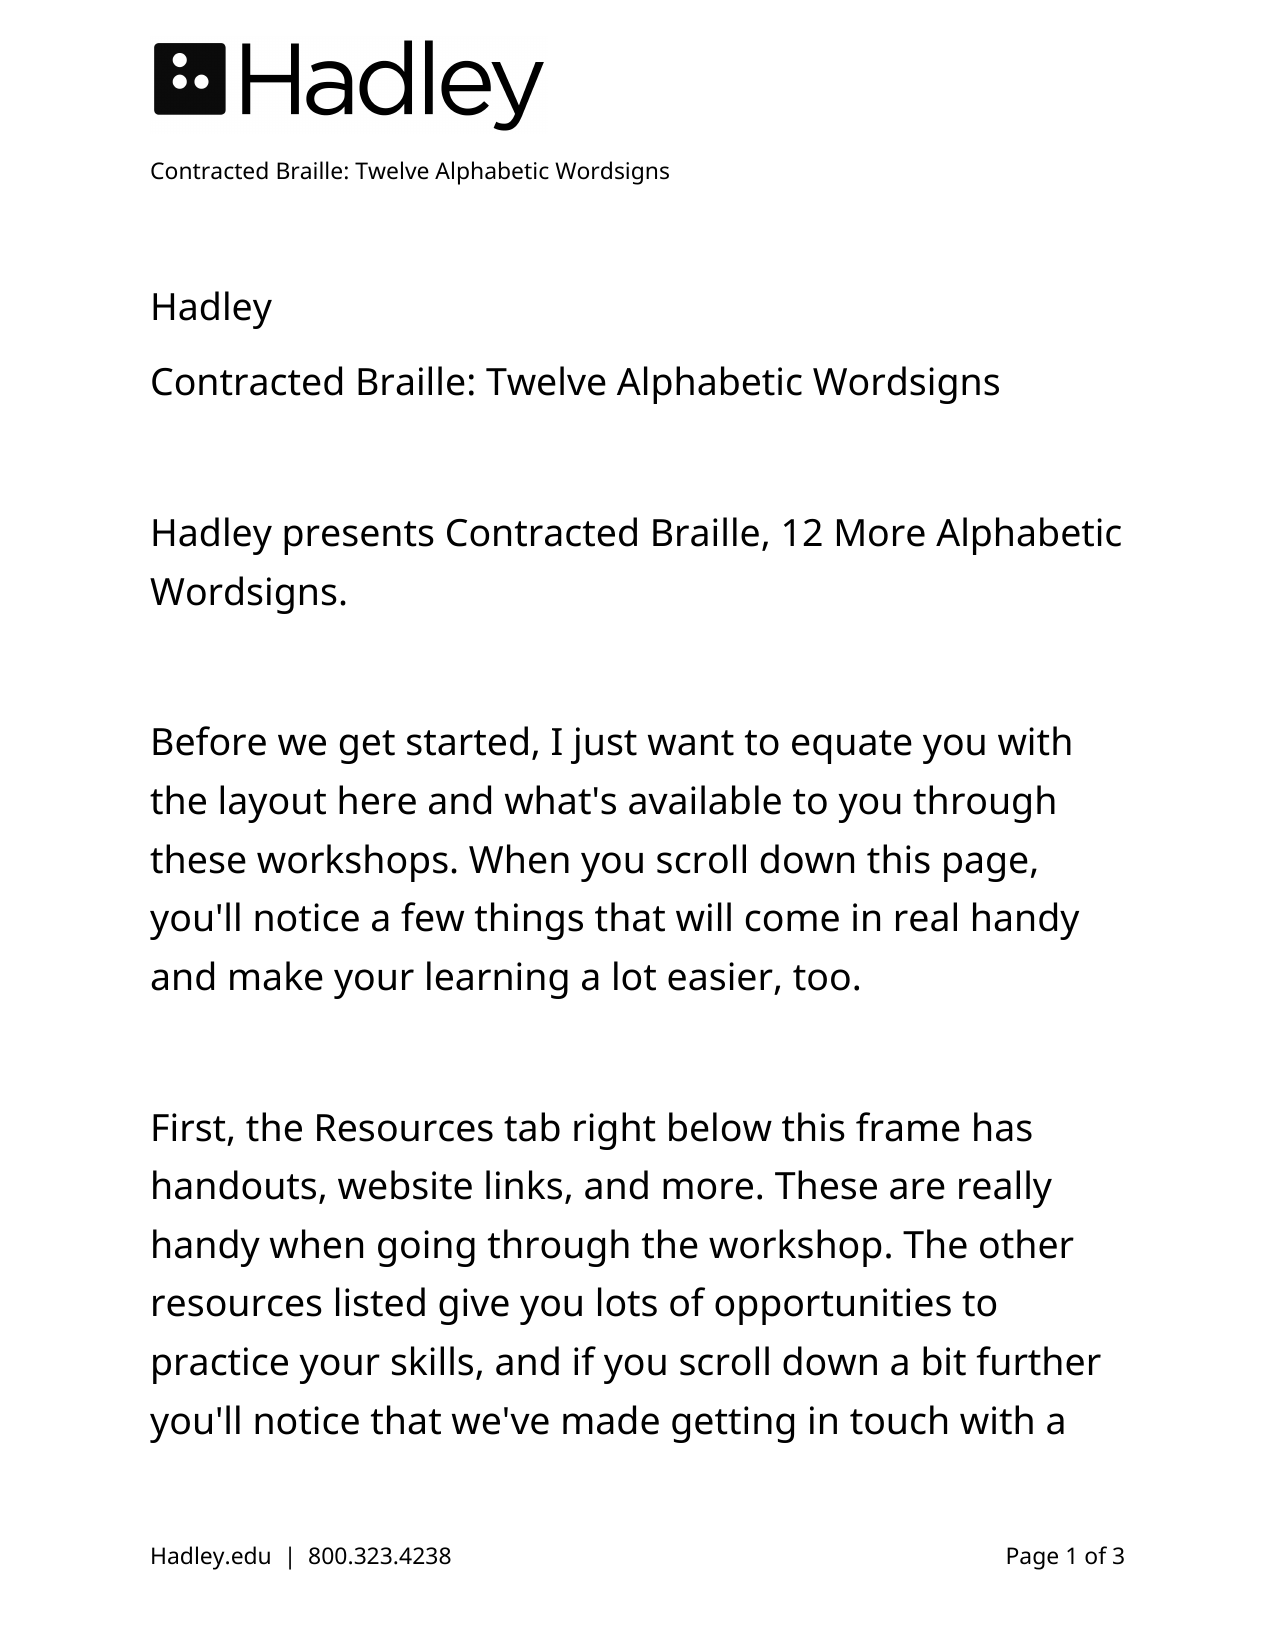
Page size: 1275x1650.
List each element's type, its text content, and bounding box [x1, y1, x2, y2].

text Hadley [150, 280, 1125, 331]
text Before we get started, I just want to equate you with the layout here and what's available to you through these workshops. When you scroll down this page, you'll notice a few things that will come in real handy and make your learning a lot easier, too. [150, 716, 1125, 1001]
text Contracted Braille: Twelve Alphabetic Wordsigns [150, 356, 1125, 407]
text Hadley presents Contracted Braille, 12 More Alphabetic Wordsigns. [150, 506, 1125, 616]
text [150, 1101, 1125, 1445]
picture [150, 36, 548, 134]
